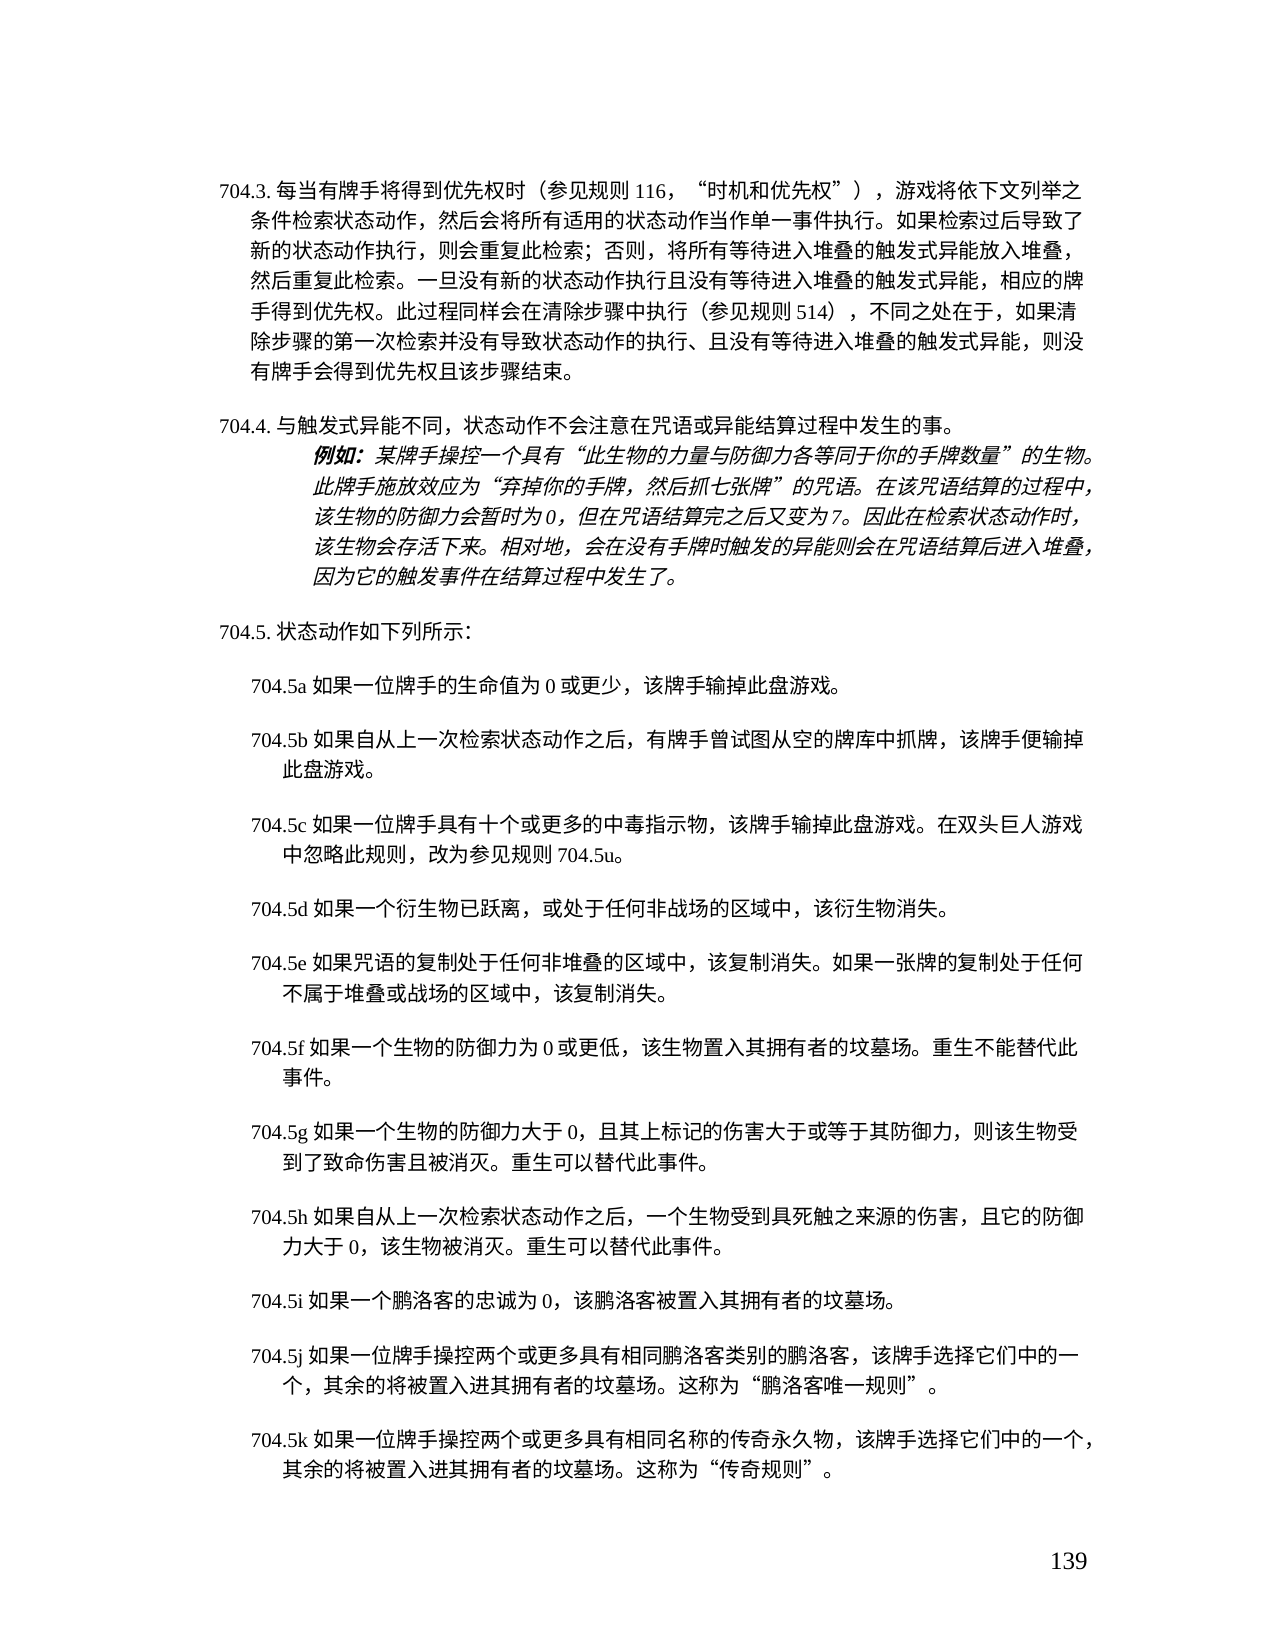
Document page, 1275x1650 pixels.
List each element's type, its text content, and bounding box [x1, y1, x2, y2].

text 704.5b 如果自从上一次检索状态动作之后，有牌手曾试图从空的牌库中抓牌，该牌手便输掉此盘游戏。 [251, 723, 1087, 784]
text 704.5k 如果一位牌手操控两个或更多具有相同名称的传奇永久物，该牌手选择它们中的一个，其余的将被置入进其拥有者的坟墓场。这称为“传奇规则”。 [251, 1423, 1087, 1484]
text 704.5. 状态动作如下列所示： [219, 615, 1087, 645]
text 704.5g 如果一个生物的防御力大于0，且其上标记的伤害大于或等于其防御力，则该生物受到了致命伤害且被消灭。重生可以替代此事件。 [251, 1116, 1087, 1176]
text 704.3. 每当有牌手将得到优先权时（参见规则116，“时机和优先权”），游戏将依下文列举之条件检索状态动作，然后会将所有适用的状态动作当作单一事件执行。如果检索过后导致了新的状态动作执行，则会重复此检索；否则，将所有等待进入堆叠的触发式异能放入堆叠，然后重复此检索。一旦没有新的状态动作执行且没有等待进入堆叠的触发式异能，相应的牌手得到优先权。此过程同样会在清除步骤中执行（参见规则514），不同之处在于，如果清除步骤的第一次检索并没有导致状态动作的执行、且没有等待进入堆叠的触发式异能，则没有牌手会得到优先权且该步骤结束。 [219, 174, 1087, 386]
text 704.5f 如果一个生物的防御力为0或更低，该生物置入其拥有者的坟墓场。重生不能替代此事件。 [251, 1031, 1087, 1092]
text 704.4. 与触发式异能不同，状态动作不会注意在咒语或异能结算过程中发生的事。 [219, 409, 1087, 440]
text 704.5a 如果一位牌手的生命值为0或更少，该牌手输掉此盘游戏。 [251, 669, 1087, 699]
text 704.5i 如果一个鹏洛客的忠诚为0，该鹏洛客被置入其拥有者的坟墓场。 [251, 1284, 1087, 1315]
text 704.5e 如果咒语的复制处于任何非堆叠的区域中，该复制消失。如果一张牌的复制处于任何不属于堆叠或战场的区域中，该复制消失。 [251, 947, 1087, 1007]
text 704.5h 如果自从上一次检索状态动作之后，一个生物受到具死触之来源的伤害，且它的防御力大于0，该生物被消灭。重生可以替代此事件。 [251, 1200, 1087, 1261]
text 704.5d 如果一个衍生物已跃离，或处于任何非战场的区域中，该衍生物消失。 [251, 892, 1087, 923]
text 704.5c 如果一位牌手具有十个或更多的中毒指示物，该牌手输掉此盘游戏。在双头巨人游戏中忽略此规则，改为参见规则704.5u。 [251, 808, 1087, 868]
text 例如：某牌手操控一个具有“此生物的力量与防御力各等同于你的手牌数量”的生物。此牌手施放效应为“弃掉你的手牌，然后抓七张牌”的咒语。在该咒语结算的过程中，该生物的防御力会暂时为0，但在咒语结算完之后又变为7。因此在检索状态动作时，该生物会存活下来。相对地，会在没有手牌时触发的异能则会在咒语结算后进入堆叠，因为它的触发事件在结算过程中发生了。 [312, 440, 1087, 591]
text 704.5j 如果一位牌手操控两个或更多具有相同鹏洛客类别的鹏洛客，该牌手选择它们中的一个，其余的将被置入进其拥有者的坟墓场。这称为“鹏洛客唯一规则”。 [251, 1339, 1087, 1399]
